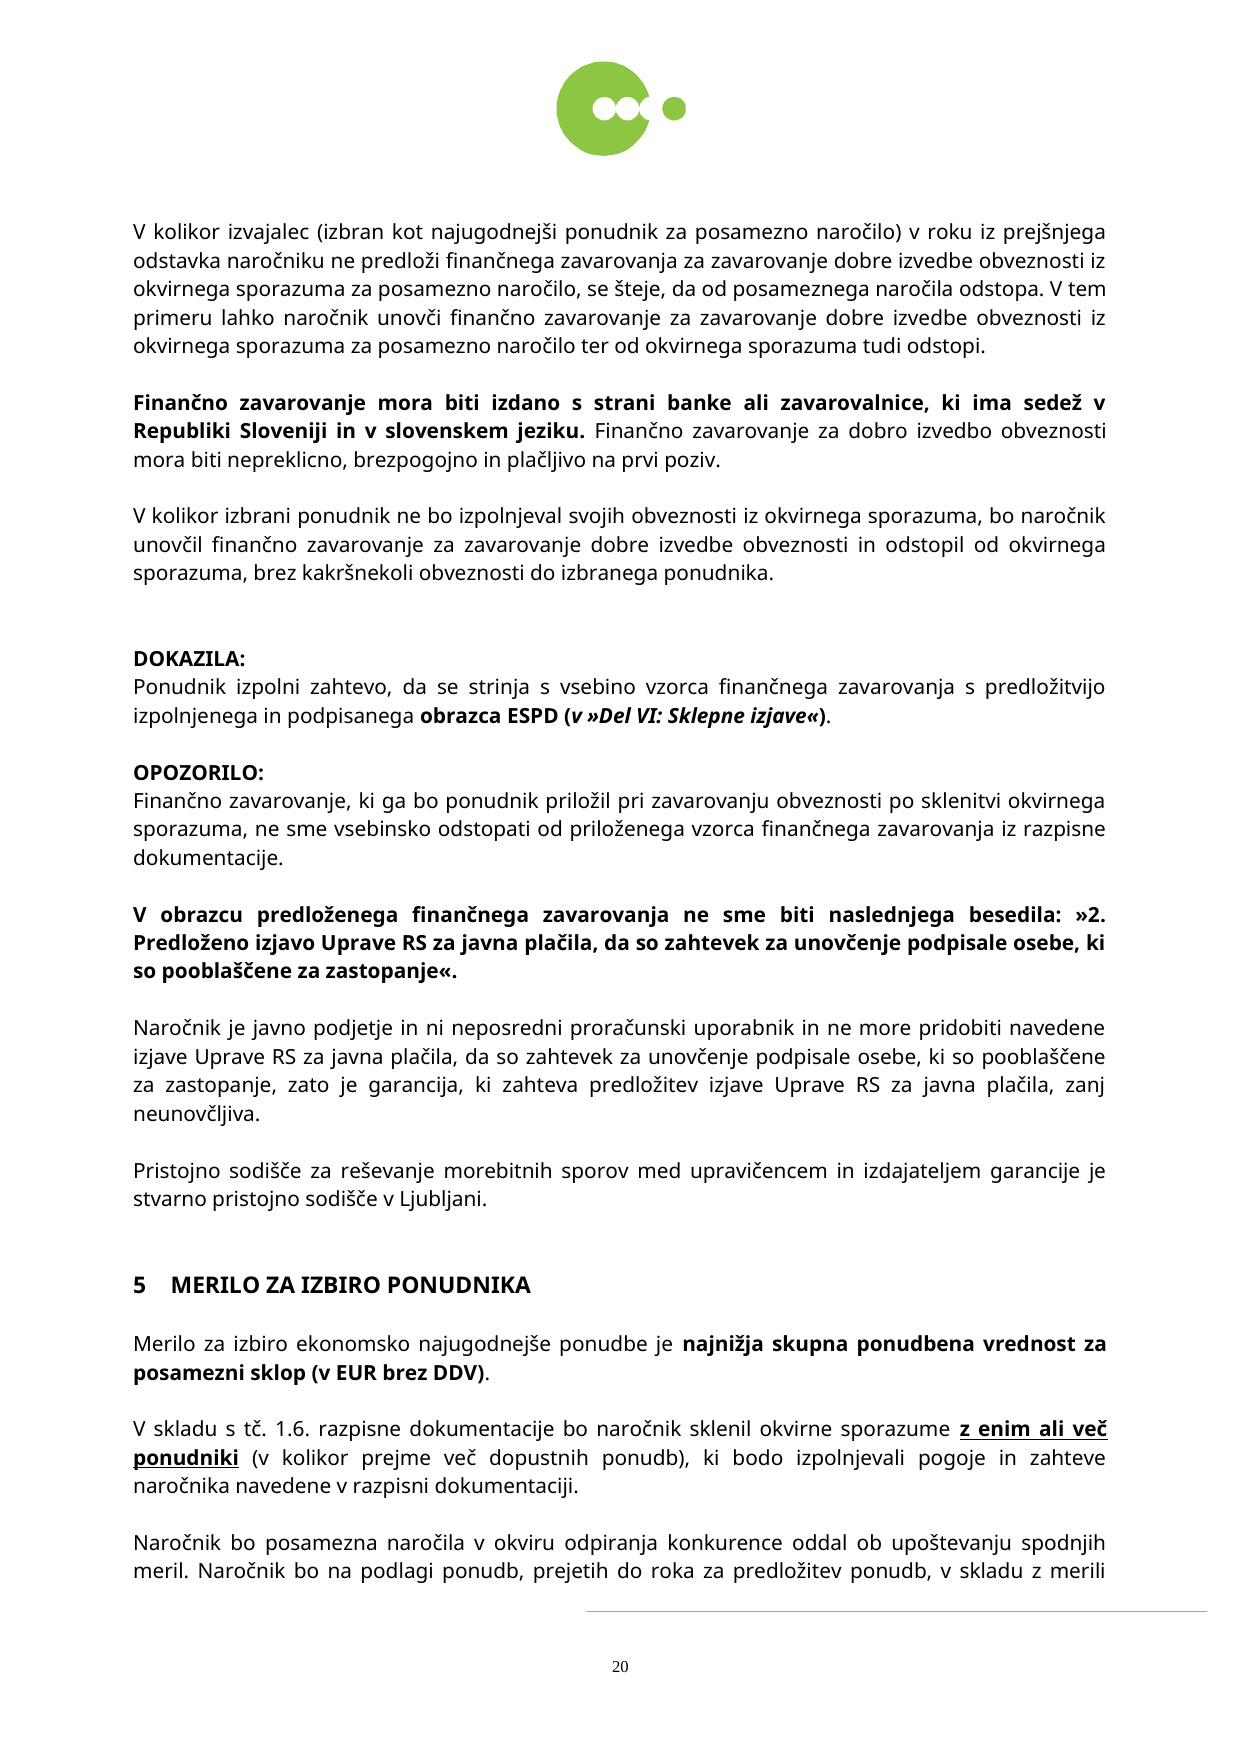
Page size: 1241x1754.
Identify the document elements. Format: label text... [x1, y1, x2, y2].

text Naročnik je javno podjetje in ni neposredni proračunski uporabnik in ne more pridobiti navedene izjave Uprave RS za javna plačila, da so zahtevek za unovčenje podpisale osebe, ki so pooblaščene za zastopanje, zato je garancija, ki zahteva predložitev izjave Uprave RS za javna plačila, zanj neunovčljiva. [133, 1013, 1107, 1127]
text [133, 1528, 1107, 1585]
list MERILO ZA IZBIRO PONUDNIKA [133, 1269, 1107, 1301]
text V obrazcu predloženega finančnega zavarovanja ne sme biti naslednjega besedila: »2. Predloženo izjavo Uprave RS za javna plačila, da so zahtevek za unovčenje podpisale osebe, ki so pooblaščene za zastopanje«. [133, 900, 1107, 985]
text V skladu s tč. 1.6. razpisne dokumentacije bo naročnik sklenil okvirne sporazume z enim ali več ponudniki (v kolikor prejme več dopustnih ponudb), ki bodo izpolnjevali pogoje in zahteve naročnika navedene v razpisni dokumentaciji. [133, 1414, 1107, 1500]
text DOKAZILA: [133, 644, 1107, 672]
text Finančno zavarovanje mora biti izdano s strani banke ali zavarovalnice, ki ima sedež v Republiki Sloveniji in v slovenskem jeziku. Finančno zavarovanje za dobro izvedbo obveznosti mora biti nepreklicno, brezpogojno in plačljivo na prvi poziv. [133, 388, 1107, 473]
text Ponudnik izpolni zahtevo, da se strinja s vsebino vzorca finančnega zavarovanja s predložitvijo izpolnjenega in podpisanega obrazca ESPD (v »Del VI: Sklepne izjave«). [133, 672, 1107, 729]
text V kolikor izvajalec (izbran kot najugodnejši ponudnik za posamezno naročilo) v roku iz prejšnjega odstavka naročniku ne predloži finančnega zavarovanja za zavarovanje dobre izvedbe obveznosti iz okvirnega sporazuma za posamezno naročilo, se šteje, da od posameznega naročila odstopa. V tem primeru lahko naročnik unovči finančno zavarovanje za zavarovanje dobre izvedbe obveznosti iz okvirnega sporazuma za posamezno naročilo ter od okvirnega sporazuma tudi odstopi. [133, 217, 1107, 359]
text Pristojno sodišče za reševanje morebitnih sporov med upravičencem in izdajateljem garancije je stvarno pristojno sodišče v Ljubljani. [133, 1156, 1107, 1213]
text Finančno zavarovanje, ki ga bo ponudnik priložil pri zavarovanju obveznosti po sklenitvi okvirnega sporazuma, ne sme vsebinsko odstopati od priloženega vzorca finančnega zavarovanja iz razpisne dokumentacije. [133, 786, 1107, 871]
text Merilo za izbiro ekonomsko najugodnejše ponudbe je najnižja skupna ponudbena vrednost za posamezni sklop (v EUR brez DDV). [133, 1329, 1107, 1386]
text OPOZORILO: [133, 758, 1107, 786]
text V kolikor izbrani ponudnik ne bo izpolnjeval svojih obveznosti iz okvirnega sporazuma, bo naročnik unovčil finančno zavarovanje za zavarovanje dobre izvedbe obveznosti in odstopil od okvirnega sporazuma, brez kakršnekoli obveznosti do izbranega ponudnika. [133, 502, 1107, 587]
